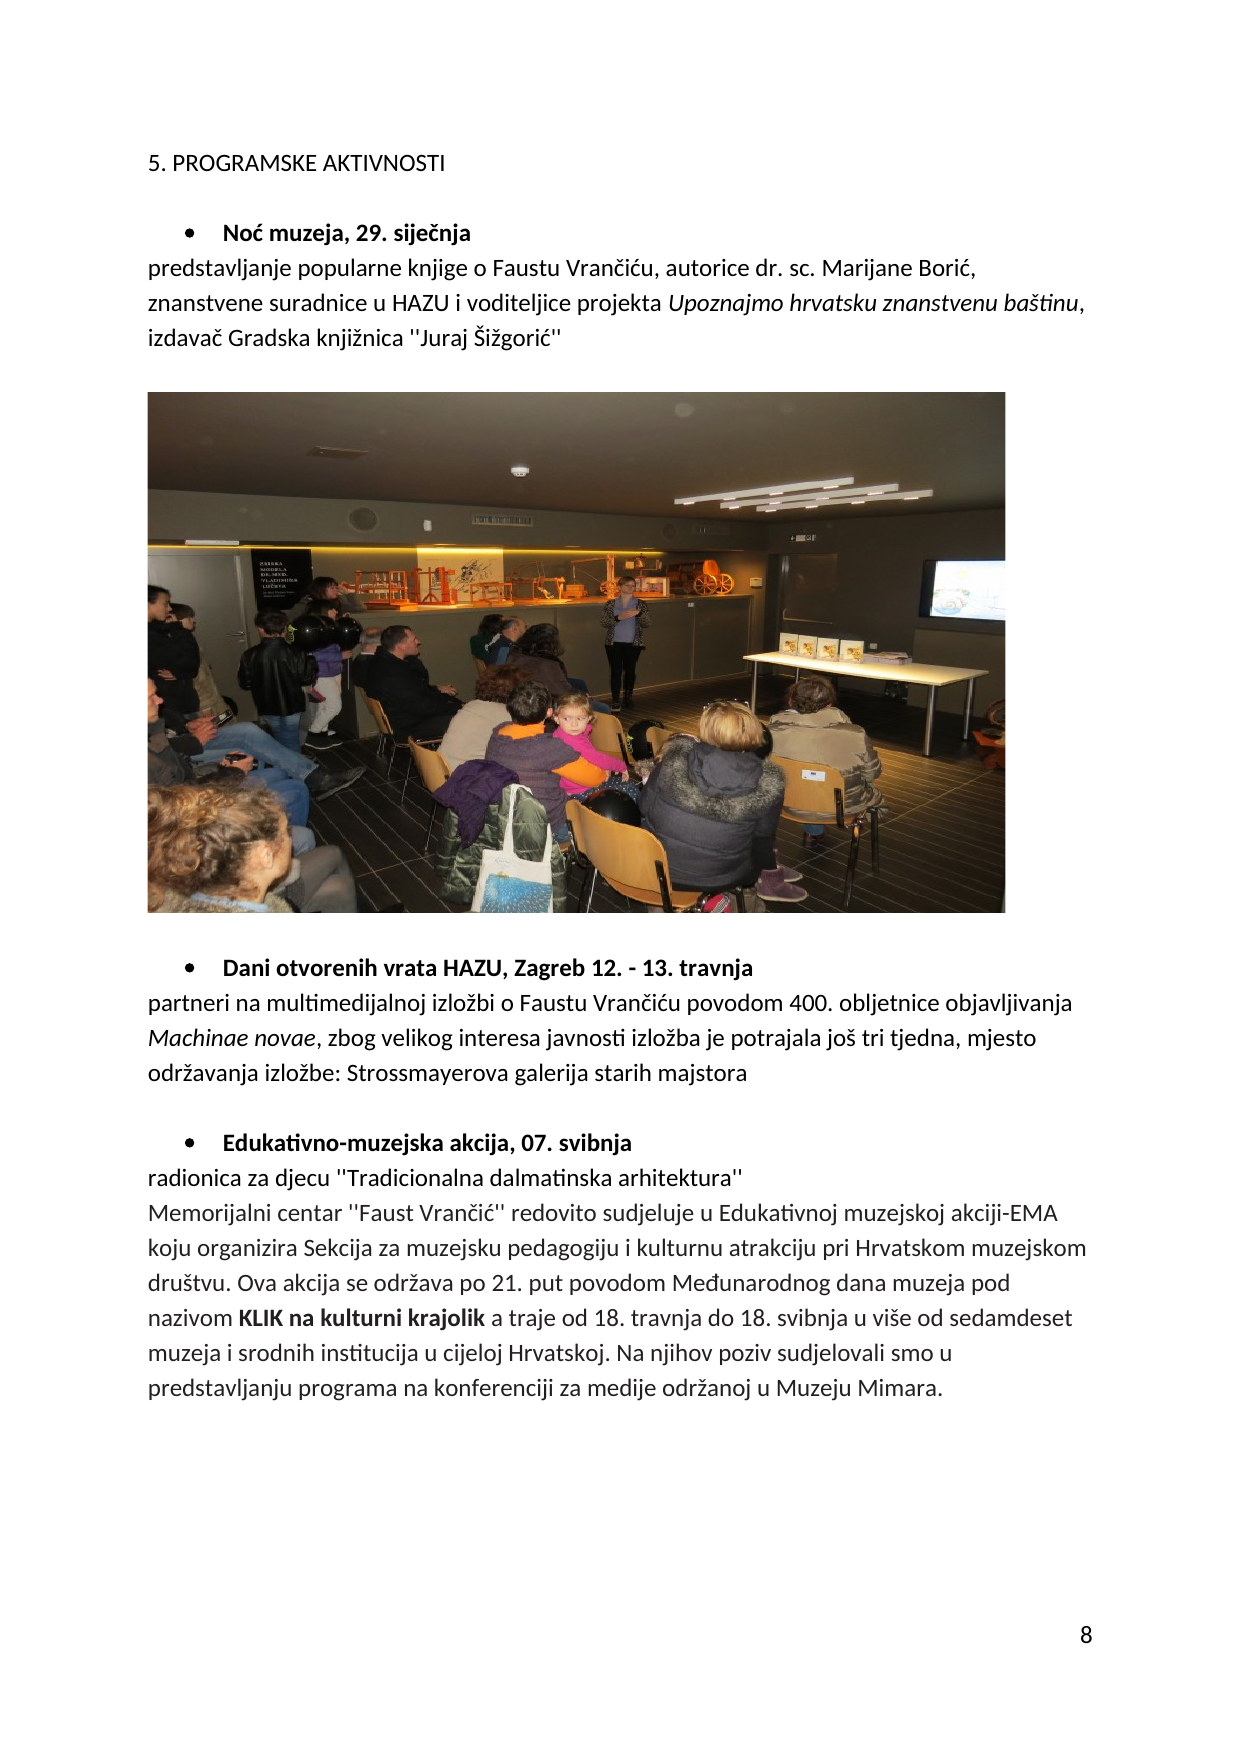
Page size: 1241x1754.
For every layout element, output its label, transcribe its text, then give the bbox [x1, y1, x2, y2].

text predstavljanje popularne knjige o Faustu Vrančiću, autorice dr. sc. Marijane Borić, znanstvene suradnice u HAZU i voditeljice projekta Upoznajmo hrvatsku znanstvenu baštinu, izdavač Gradska knjižnica ''Juraj Šižgorić'' [148, 253, 1093, 353]
list Dani otvorenih vrata HAZU, Zagreb 12. - 13. travnja [185, 952, 1093, 983]
text Memorijalni centar ''Faust Vrančić'' redovito sudjeluje u Edukativnoj muzejskoj akciji-EMA koju organizira Sekcija za muzejsku pedagogiju i kulturnu atrakciju pri Hrvatskom muzejskom društvu. Ova akcija se održava po 21. put povodom Međunarodnog dana muzeja pod nazivom KLIK na kulturni krajolik a traje od 18. travnja do 18. svibnja u više od sedamdeset muzeja i srodnih institucija u cijeloj Hrvatskoj. Na njihov poziv sudjelovali smo u predstavljanju programa na konferenciji za medije održanoj u Muzeju Mimara. [148, 1197, 1093, 1403]
picture [147, 392, 1006, 913]
list Edukativno-muzejska akcija, 07. svibnja [185, 1127, 1093, 1158]
list Noć muzeja, 29. siječnja [185, 218, 1093, 248]
text partneri na multimedijalnoj izložbi o Faustu Vrančiću povodom 400. obljetnice objavljivanja Machinae novae, zbog velikog interesa javnosti izložba je potrajala još tri tjedna, mjesto održavanja izložbe: Strossmayerova galerija starih majstora [148, 987, 1093, 1088]
text radionica za djecu ''Tradicionalna dalmatinska arhitektura'' [148, 1162, 1093, 1193]
text 5. PROGRAMSKE AKTIVNOSTI [148, 148, 1093, 178]
